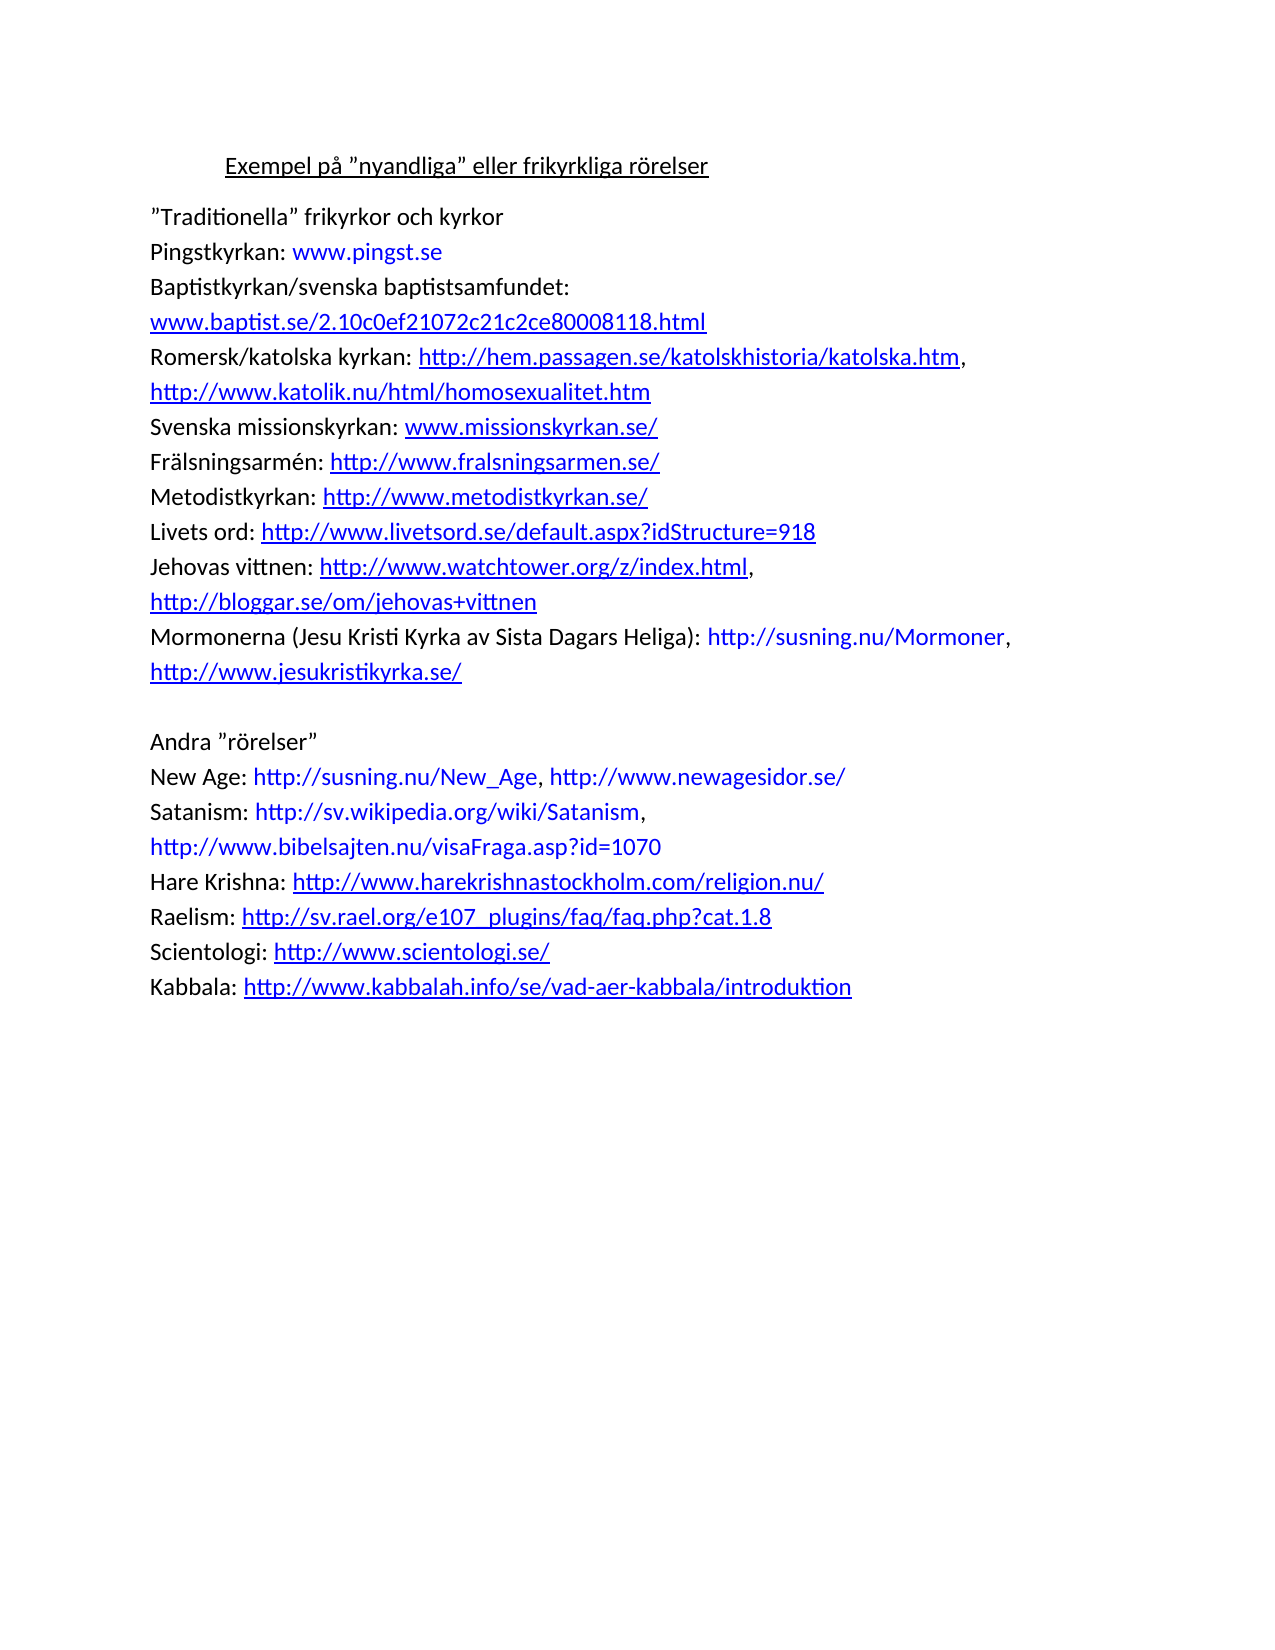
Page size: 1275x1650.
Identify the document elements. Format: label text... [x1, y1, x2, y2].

text ”Traditionella” frikyrkor och kyrkor [150, 201, 1125, 232]
text Frälsningsarmén: http://www.fralsningsarmen.se/ [150, 446, 1125, 477]
text Kabbala: http://www.kabbalah.info/se/vad-aer-kabbala/introduktion [150, 971, 1125, 1002]
text New Age: http://susning.nu/New_Age, http://www.newagesidor.se/ [150, 761, 1125, 792]
text Mormonerna (Jesu Kristi Kyrka av Sista Dagars Heliga): http://susning.nu/Mormoner, http://www.jesukristikyrka.se/ [150, 621, 1125, 687]
text http://www.katolik.nu/html/homosexualitet.htm [150, 376, 1125, 407]
text Scientologi: http://www.scientologi.se/ [150, 936, 1125, 967]
text Baptistkyrkan/svenska baptistsamfundet: www.baptist.se/2.10c0ef21072c21c2ce80008118.html [150, 271, 1125, 337]
text Hare Krishna: http://www.harekrishnastockholm.com/religion.nu/ [150, 866, 1125, 897]
text Pingstkyrkan: www.pingst.se [150, 236, 1125, 267]
text Romersk/katolska kyrkan: http://hem.passagen.se/katolskhistoria/katolska.htm, [150, 341, 1125, 372]
text Livets ord: http://www.livetsord.se/default.aspx?idStructure=918 [150, 516, 1125, 547]
text Andra ”rörelser” [150, 726, 1125, 757]
text Metodistkyrkan: http://www.metodistkyrkan.se/ [150, 481, 1125, 512]
text Svenska missionskyrkan: www.missionskyrkan.se/ [150, 411, 1125, 442]
text Exempel på ”nyandliga” eller frikyrkliga rörelser [225, 150, 1125, 181]
text http://www.bibelsajten.nu/visaFraga.asp?id=1070 [150, 831, 1125, 862]
text Jehovas vittnen: http://www.watchtower.org/z/index.html, http://bloggar.se/om/jehovas+vittnen [150, 551, 1125, 617]
text Satanism: http://sv.wikipedia.org/wiki/Satanism, [150, 796, 1125, 827]
text Raelism: http://sv.rael.org/e107_plugins/faq/faq.php?cat.1.8 [150, 901, 1125, 932]
